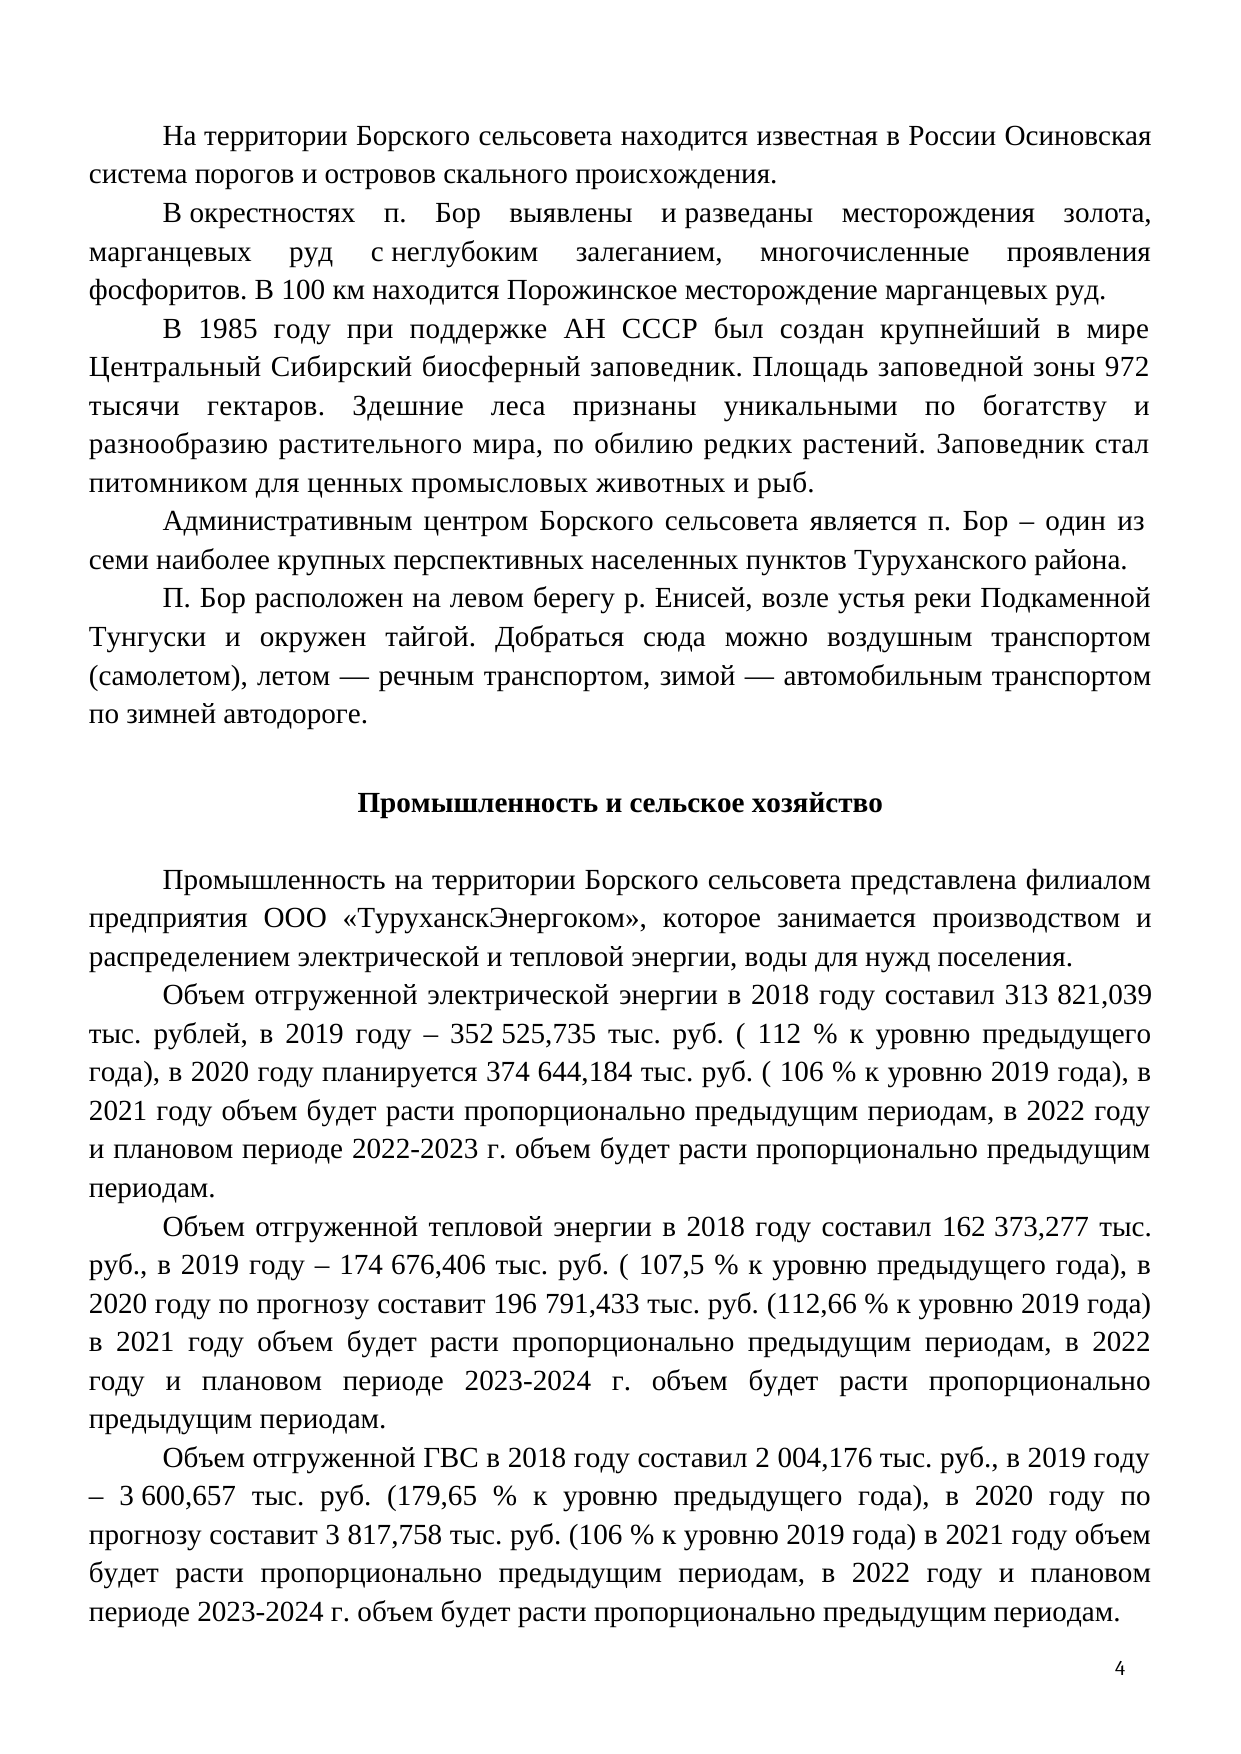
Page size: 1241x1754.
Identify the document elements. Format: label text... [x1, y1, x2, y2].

list Объем отгруженной электрической энергии в 2018 году составил 313 821,039 тыс. рублей, в 2019 году – 352 525,735 тыс. руб. ( 112 % к уровню предыдущего года), в 2020 году планируется 374 644,184 тыс. руб. ( 106 % к уровню 2019 года), в 2021 году объем будет расти пропорционально предыдущим периодам, в 2022 году и плановом периоде 2022-2023 г. объем будет расти пропорционально предыдущим периодам. [89, 977, 1152, 1204]
text В окрестностях п. Бор выявлены и разведаны месторождения золота, марганцевых руд с неглубоким залеганием, многочисленные проявления фосфоритов. В 100 км находится Порожинское месторождение марганцевых руд. [89, 195, 1152, 234]
text В 1985 году при поддержке АН СССР был создан крупнейший в мире Центральный Сибирский биосферный заповедник. Площадь заповедной зоны 972 тысячи гектаров. Здешние леса признаны уникальными по богатству и разнообразию растительного мира, по обилию редких растений. Заповедник стал питомником для ценных промысловых животных и рыб. [89, 311, 1152, 498]
text Административным центром Борского сельсовета является п. Бор – один из семи наиболее крупных перспективных населенных пунктов Туруханского района. [89, 503, 1146, 576]
subtitle Промышленность и сельское хозяйство [89, 785, 1152, 818]
list Объем отгруженной ГВС в 2018 году составил 2 004,176 тыс. руб., в 2019 году – 3 600,657 тыс. руб. (179,65 % к уровню предыдущего года), в 2020 году по прогнозу составит 3 817,758 тыс. руб. (106 % к уровню 2019 года) в 2021 году объем будет расти пропорционально предыдущим периодам, в 2022 году и плановом периоде 2023-2024 г. объем будет расти пропорционально предыдущим периодам. [89, 1440, 1152, 1628]
text П. Бор расположен на левом берегу р. Енисей, возле устья реки Подкаменной Тунгуски и окружен тайгой. Добраться сюда можно воздушным транспортом (самолетом), летом — речным транспортом, зимой — автомобильным транспортом по зимней автодороге. [89, 581, 1152, 619]
text В окрестностях п. Бор выявлены и разведаны месторождения золота, марганцевых руд с неглубоким залеганием, многочисленные проявления фосфоритов. В 100 км находится Порожинское месторождение марганцевых руд. [89, 267, 1152, 306]
list Объем отгруженной тепловой энергии в 2018 году составил 162 373,277 тыс. руб., в 2019 году – 174 676,406 тыс. руб. ( 107,5 % к уровню предыдущего года), в 2020 году по прогнозу составит 196 791,433 тыс. руб. (112,66 % к уровню 2019 года) в 2021 году объем будет расти пропорционально предыдущим периодам, в 2022 году и плановом периоде 2023-2024 г. объем будет расти пропорционально предыдущим периодам. [89, 1209, 1152, 1435]
list Промышленность на территории Борского сельсовета представлена филиалом предприятия ООО «ТуруханскЭнергоком», которое занимается производством и распределением электрической и тепловой энергии, воды для нужд поселения. [89, 862, 1152, 972]
text На территории Борского сельсовета находится известная в России Осиновская система порогов и островов скального происхождения. [89, 118, 1152, 190]
text П. Бор расположен на левом берегу р. Енисей, возле устья реки Подкаменной Тунгуски и окружен тайгой. Добраться сюда можно воздушным транспортом (самолетом), летом — речным транспортом, зимой — автомобильным транспортом по зимней автодороге. [89, 691, 1152, 730]
